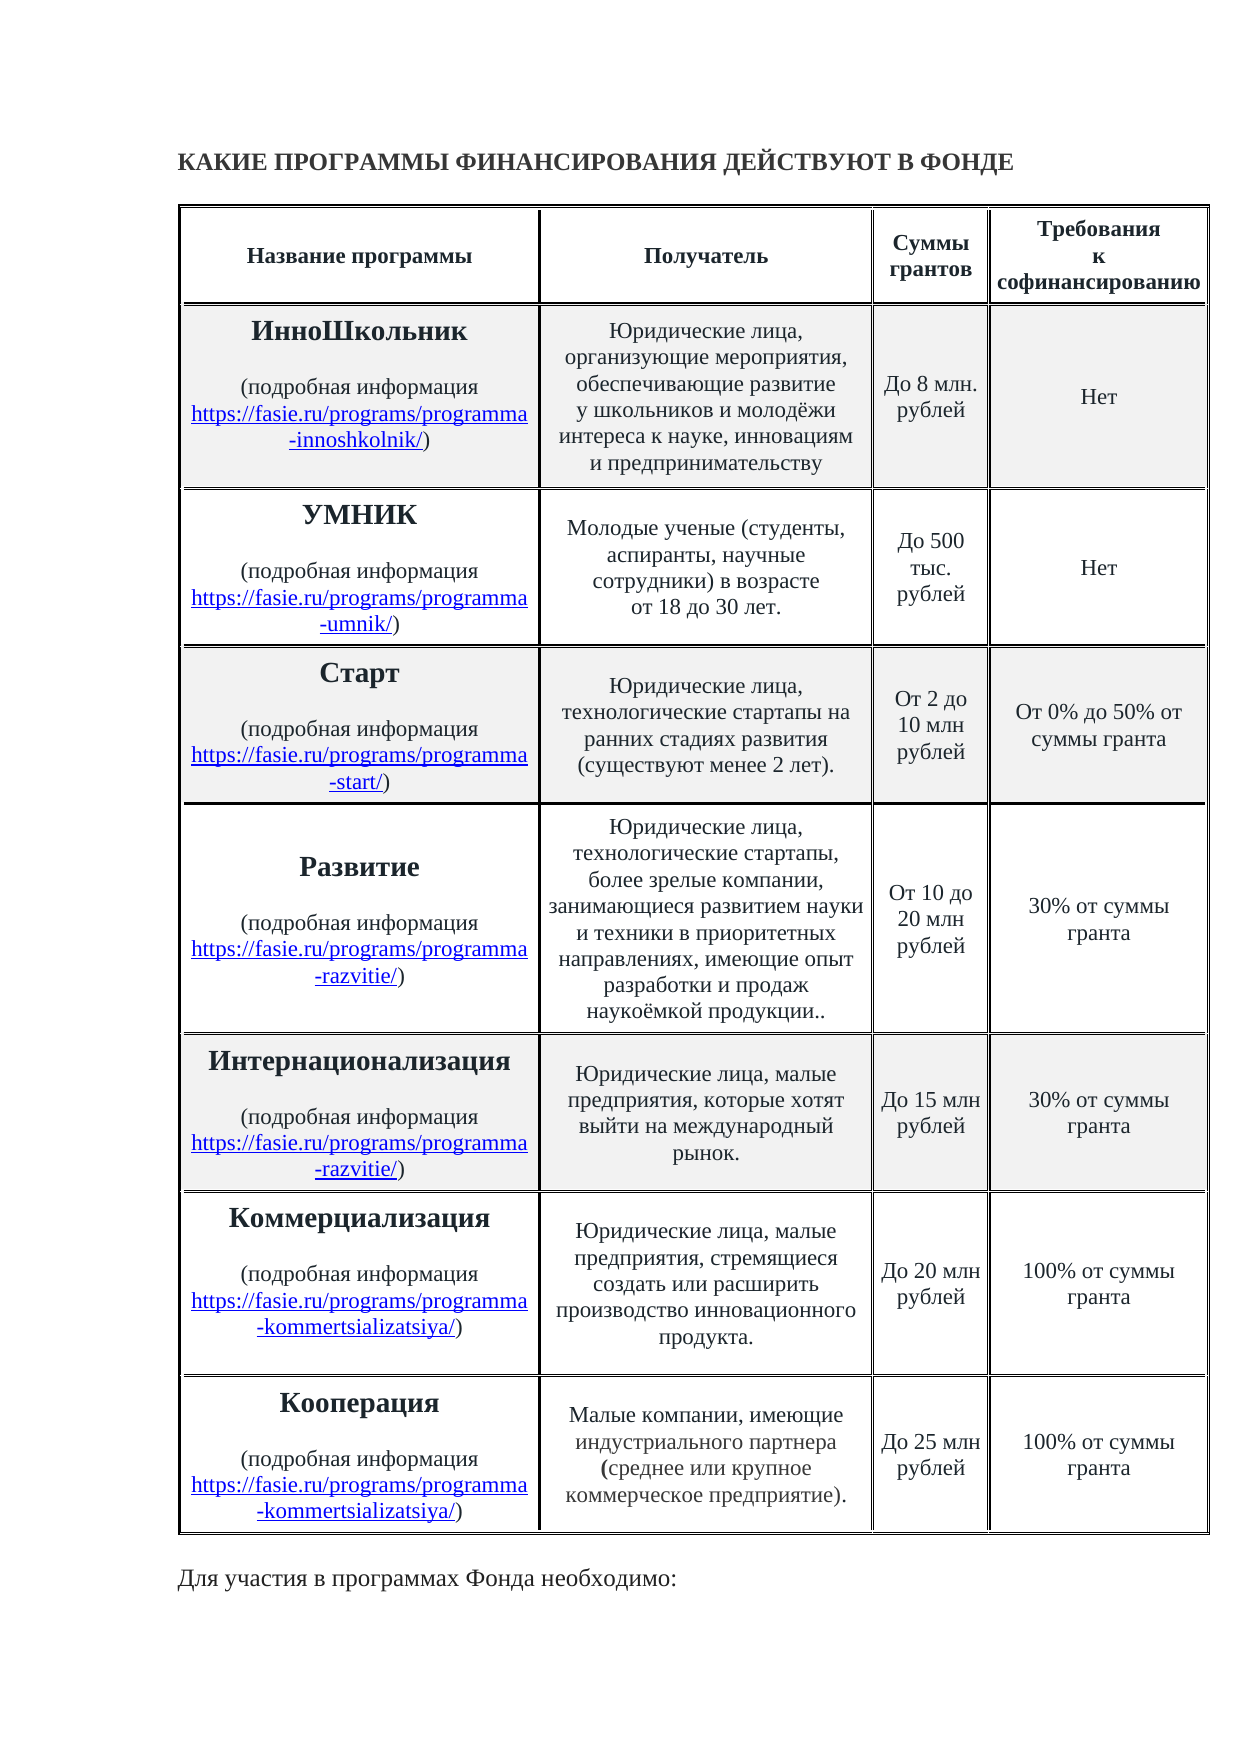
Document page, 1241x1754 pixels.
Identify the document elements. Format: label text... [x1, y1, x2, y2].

table_cell Юридические лица, организующие мероприятия, обеспечивающие развитие у школьников и молодёжи интереса к науке, инновациям и предпринимательству [541, 306, 871, 486]
table_cell До 8 млн. рублей [874, 306, 987, 486]
table_cell Развитие (подробная информация https://fasie.ru/programs/programma-razvitie/) [181, 802, 538, 1032]
table_cell ИнноШкольник (подробная информация https://fasie.ru/programs/programma-innoshkolnik/) [181, 302, 538, 486]
table_cell Коммерциализация (подробная информация https://fasie.ru/programs/programma-kommertsializatsiya/) [181, 1190, 538, 1374]
table_cell До 20 млн рублей [874, 1193, 987, 1374]
table_cell УМНИК (подробная информация https://fasie.ru/programs/programma-umnik/) [181, 486, 538, 644]
table_cell Юридические лица, малые предприятия, которые хотят выйти на международный рынок. [541, 1035, 871, 1189]
table_cell Малые компании, имеющие индустриального партнера (среднее или крупное коммерческое предприятие). [539, 1377, 873, 1532]
table_cell Нет [991, 486, 1207, 644]
table_header Название программы [181, 208, 539, 302]
table_cell 30% от суммы гранта [989, 1032, 1208, 1189]
text Для участия в программах Фонда необходимо: [177, 1535, 1152, 1592]
table_cell До 500 тыс. рублей [874, 490, 987, 644]
table_cell От 10 до 20 млн рублей [874, 805, 987, 1032]
table_cell Юридические лица, малые предприятия, стремящиеся создать или расширить производство инновационного продукта. [541, 1193, 871, 1374]
table_cell До 15 млн рублей [874, 1035, 987, 1189]
table_cell До 25 млн рублей [873, 1374, 989, 1532]
table_cell Юридические лица, технологические стартапы на ранних стадиях развития (существуют менее 2 лет). [541, 648, 871, 802]
table_cell 100% от суммы гранта [989, 1374, 1208, 1532]
table_cell 100% от суммы гранта [991, 1190, 1207, 1374]
table_cell Интернационализация (подробная информация https://fasie.ru/programs/programma-razvitie/) [180, 1032, 539, 1189]
table_cell Кооперация (подробная информация https://fasie.ru/programs/programma-kommertsializatsiya/) [180, 1374, 539, 1532]
table_cell От 2 до 10 млн рублей [874, 648, 987, 802]
table_cell Юридические лица, технологические стартапы, более зрелые компании, занимающиеся развитием науки и техники в приоритетных направлениях, имеющие опыт разработки и продаж наукоёмкой продукции.. [541, 805, 871, 1032]
table_cell Молодые ученые (студенты, аспиранты, научные сотрудники) в возрасте от 18 до 30 лет. [541, 490, 871, 644]
table_cell Нет [991, 302, 1207, 486]
table_header Суммы грантов [873, 206, 989, 302]
text КАКИЕ ПРОГРАММЫ ФИНАНСИРОВАНИЯ ДЕЙСТВУЮТ В ФОНДЕ [177, 147, 1152, 176]
table_cell От 0% до 50% от суммы гранта [991, 644, 1207, 802]
table_cell Старт (подробная информация https://fasie.ru/programs/programma-start/) [181, 644, 538, 802]
table_header Получатель [539, 208, 873, 302]
table_header Требования к софинансированию [989, 208, 1207, 302]
table_cell 30% от суммы гранта [991, 802, 1207, 1032]
